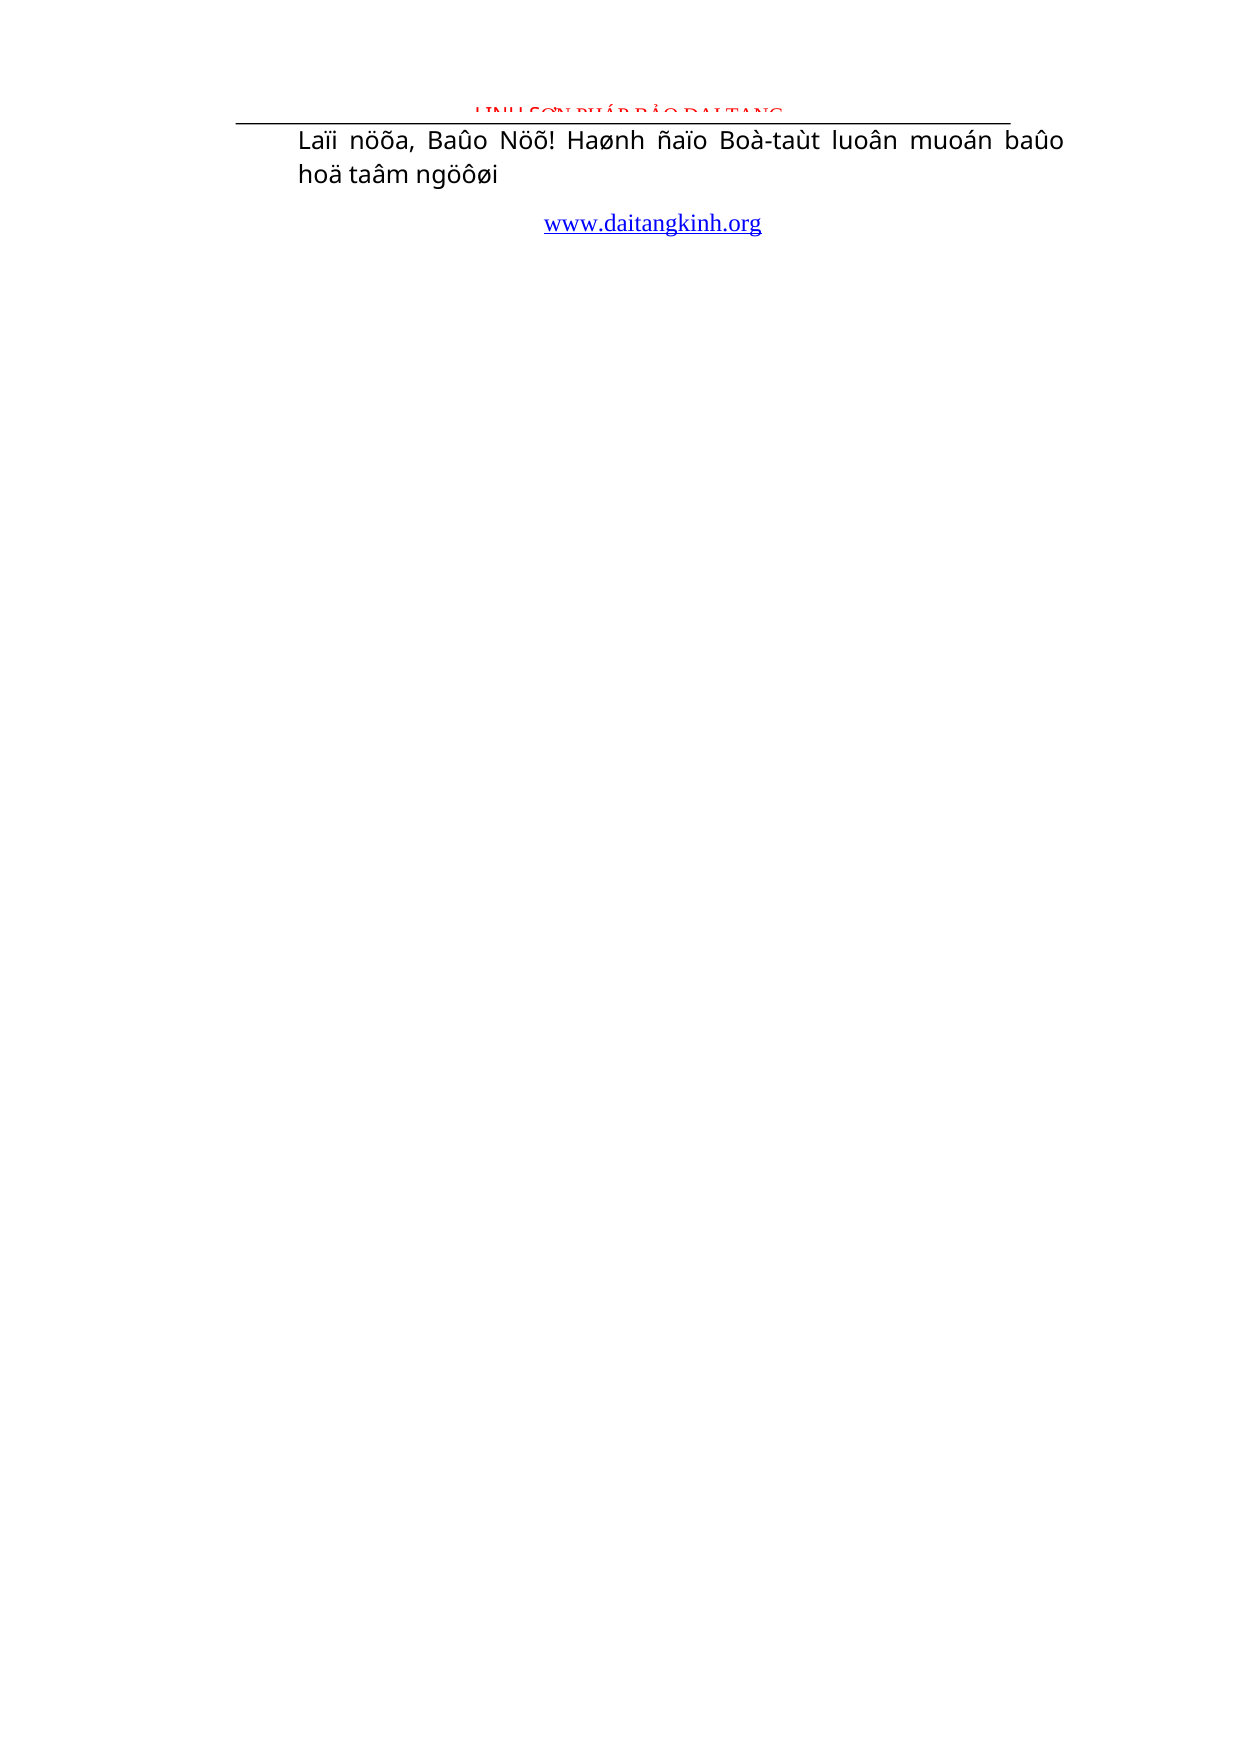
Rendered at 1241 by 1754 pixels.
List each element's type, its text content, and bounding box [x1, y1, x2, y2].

text www.daitangkinh.org [397, 208, 907, 236]
text Laïi nöõa, Baûo Nöõ! Haønh ñaïo Boà-taùt luoân muoán baûo hoä taâm ngöôøi [298, 123, 1065, 191]
